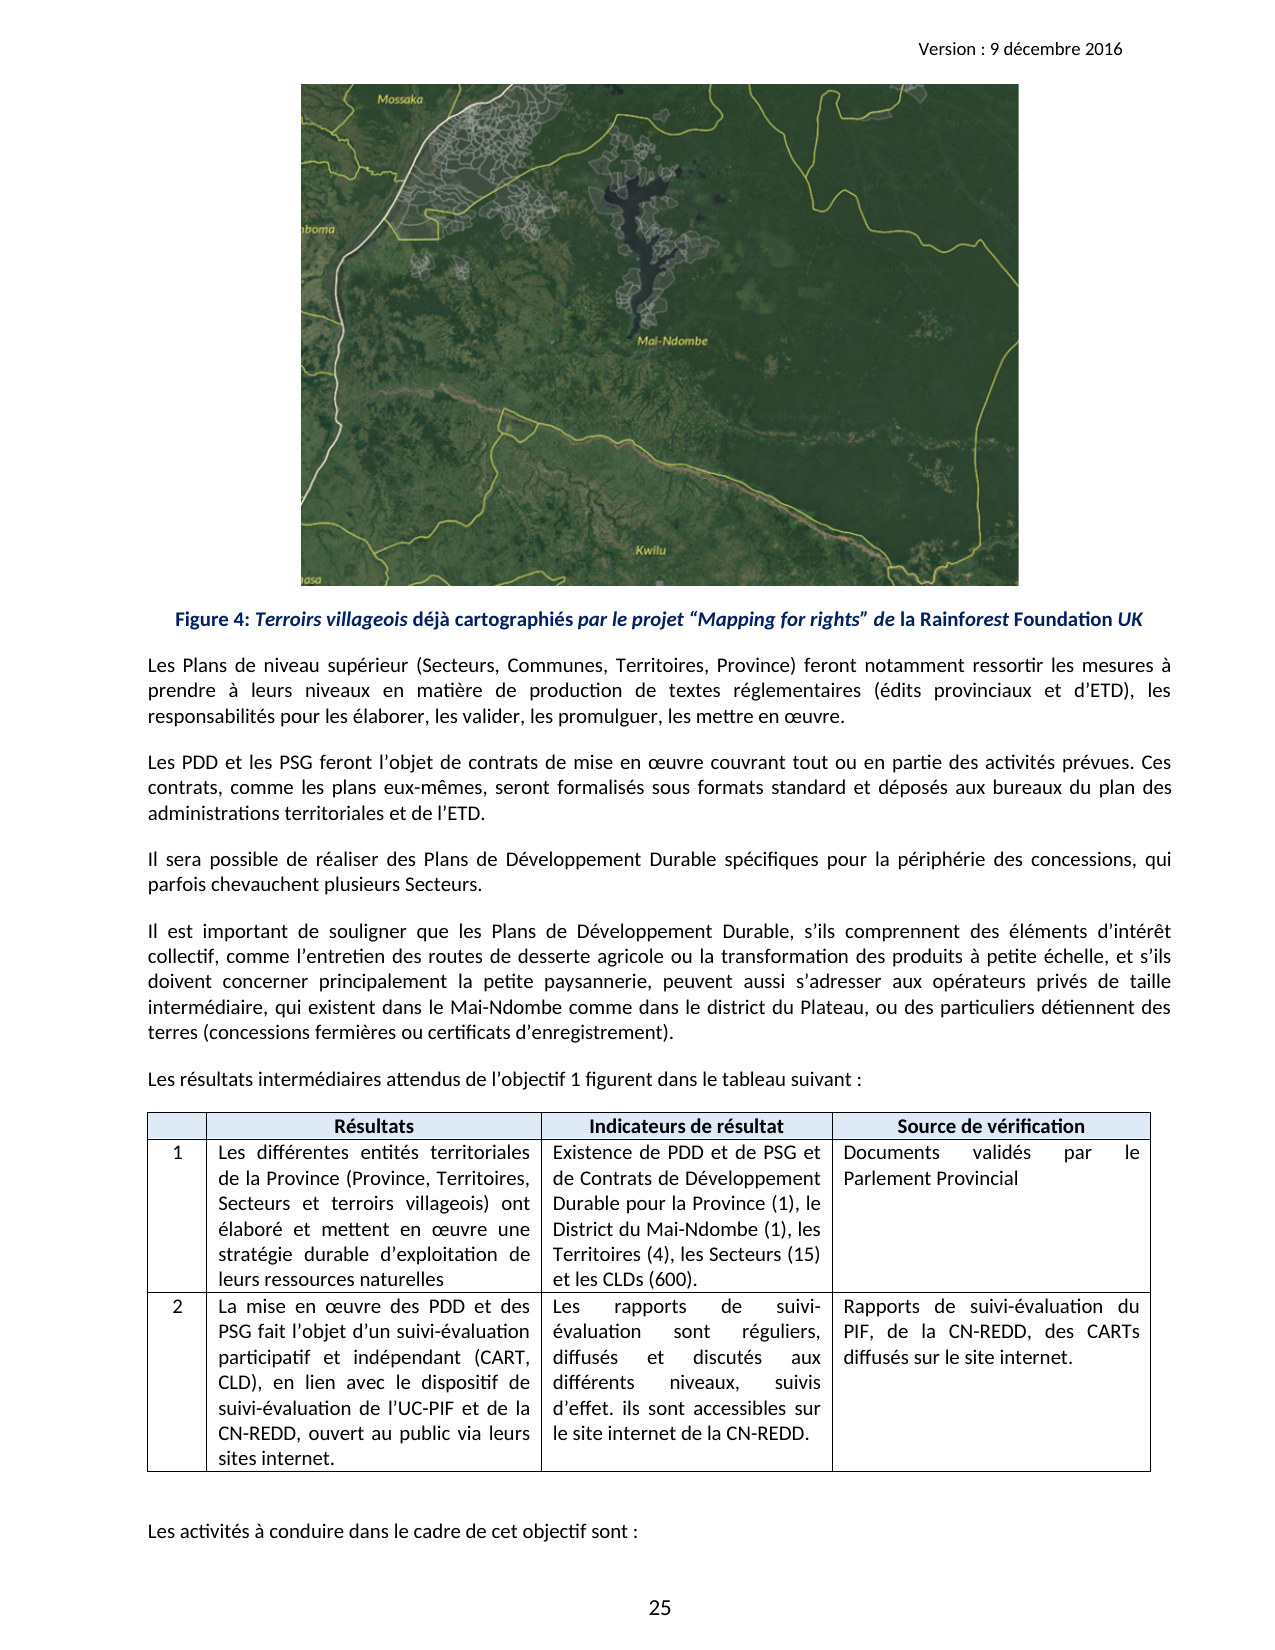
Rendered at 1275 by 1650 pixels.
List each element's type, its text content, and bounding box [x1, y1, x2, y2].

table_header Résultats [207, 1113, 541, 1138]
table_cell La mise en œuvre des PDD et des PSG fait l’objet d’un suivi-évaluation participatif et indépendant (CART, CLD), en lien avec le dispositif de suivi-évaluation de l’UC-PIF et de la CN-REDD, ouvert au public via leurs sites internet. [207, 1293, 541, 1471]
table_cell Les rapports de suivi-évaluation sont réguliers, diffusés et discutés aux différents niveaux, suivis d’effet. ils sont accessibles sur le site internet de la CN-REDD. [542, 1293, 832, 1471]
table_header Source de vérification [833, 1113, 1150, 1138]
text Il sera possible de réaliser des Plans de Développement Durable spécifiques pour la périphérie des concessions, qui parfois chevauchent plusieurs Secteurs. [148, 846, 1172, 897]
text Figure 4: Terroirs villageois déjà cartographiés par le projet “Mapping for rights” de la Rainforest Foundation UK [148, 606, 1172, 631]
table_cell Documents validés par le Parlement Provincial [833, 1140, 1150, 1292]
table_header Indicateurs de résultat [542, 1113, 832, 1138]
text Les résultats intermédiaires attendus de l’objectif 1 figurent dans le tableau suivant : [148, 1066, 1172, 1091]
table_cell 1 [148, 1140, 206, 1292]
text Les Plans de niveau supérieur (Secteurs, Communes, Territoires, Province) feront notamment ressortir les mesures à prendre à leurs niveaux en matière de production de textes réglementaires (édits provinciaux et d’ETD), les responsabilités pour les élaborer, les valider, les promulguer, les mettre en œuvre. [148, 652, 1172, 728]
table_cell 2 [148, 1293, 206, 1471]
text Les activités à conduire dans le cadre de cet objectif sont : [148, 1518, 1172, 1544]
table_cell Existence de PDD et de PSG et de Contrats de Développement Durable pour la Province (1), le District du Mai-Ndombe (1), les Territoires (4), les Secteurs (15) et les CLDs (600). [542, 1140, 832, 1292]
text Les PDD et les PSG feront l’objet de contrats de mise en œuvre couvrant tout ou en partie des activités prévues. Ces contrats, comme les plans eux-mêmes, seront formalisés sous formats standard et déposés aux bureaux du plan des administrations territoriales et de l’ETD. [148, 749, 1172, 825]
text Il est important de souligner que les Plans de Développement Durable, s’ils comprennent des éléments d’intérêt collectif, comme l’entretien des routes de desserte agricole ou la transformation des produits à petite échelle, et s’ils doivent concerner principalement la petite paysannerie, peuvent aussi s’adresser aux opérateurs privés de taille intermédiaire, qui existent dans le Mai-Ndombe comme dans le district du Plateau, ou des particuliers détiennent des terres (concessions fermières ou certificats d’enregistrement). [148, 918, 1172, 1045]
picture [301, 84, 1019, 586]
table_cell Rapports de suivi-évaluation du PIF, de la CN-REDD, des CARTs diffusés sur le site internet. [833, 1293, 1150, 1471]
table_header [148, 1113, 206, 1138]
table_cell Les différentes entités territoriales de la Province (Province, Territoires, Secteurs et terroirs villageois) ont élaboré et mettent en œuvre une stratégie durable d’exploitation de leurs ressources naturelles [207, 1140, 541, 1292]
